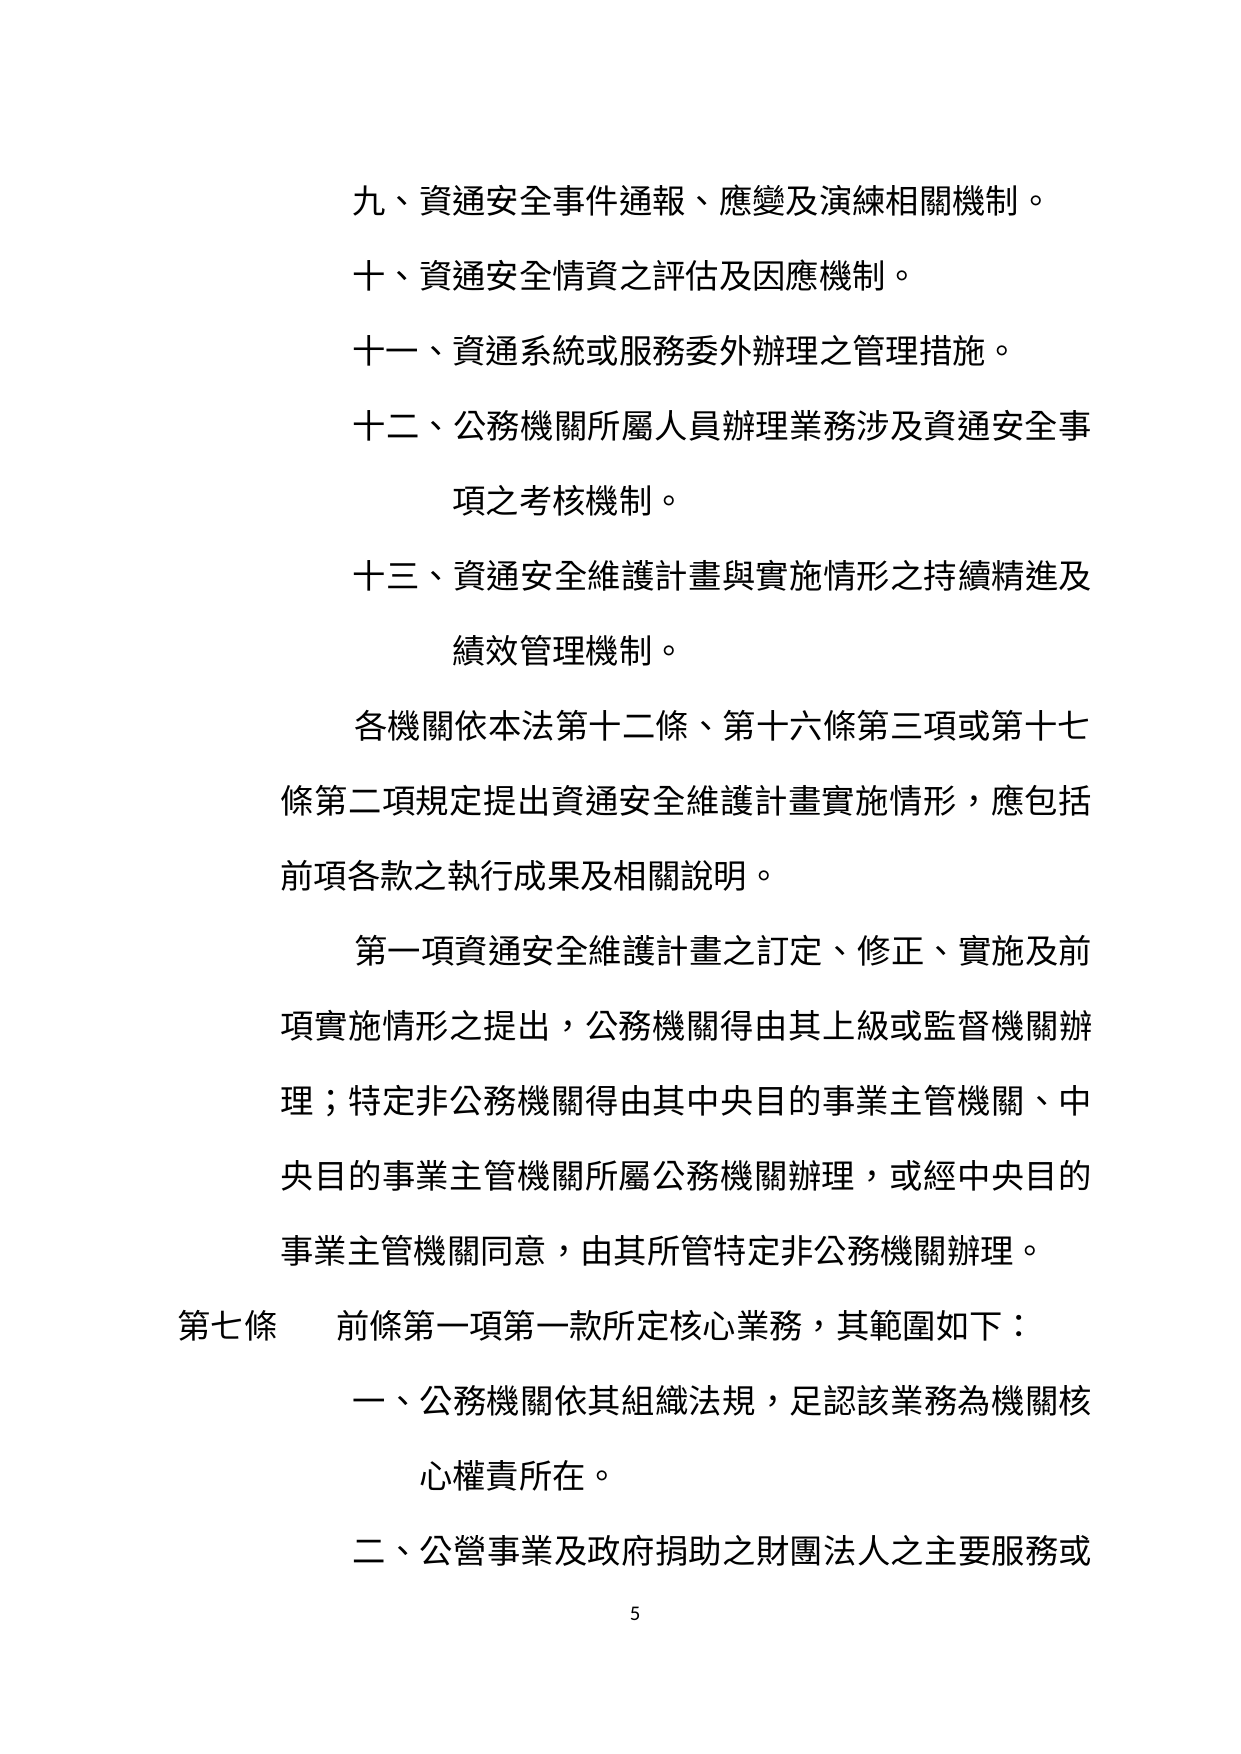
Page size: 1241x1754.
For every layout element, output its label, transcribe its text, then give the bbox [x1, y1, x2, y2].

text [352, 1511, 1092, 1586]
text 十一、資通系統或服務委外辦理之管理措施。 [352, 311, 1092, 386]
text 第一項資通安全維護計畫之訂定、修正、實施及前項實施情形之提出，公務機關得由其上級或監督機關辦理；特定非公務機關得由其中央目的事業主管機關、中央目的事業主管機關所屬公務機關辦理，或經中央目的事業主管機關同意，由其所管特定非公務機關辦理。 [280, 911, 1092, 1286]
text 十三、資通安全維護計畫與實施情形之持續精進及績效管理機制。 [352, 536, 1092, 686]
text 各機關依本法第十二條、第十六條第三項或第十七條第二項規定提出資通安全維護計畫實施情形，應包括前項各款之執行成果及相關說明。 [280, 686, 1092, 911]
text 十、資通安全情資之評估及因應機制。 [352, 236, 1092, 311]
text 一、公務機關依其組織法規，足認該業務為機關核心權責所在。 [352, 1361, 1092, 1511]
text 九、資通安全事件通報、應變及演練相關機制。 [352, 161, 1092, 236]
text 第七條 前條第一項第一款所定核心業務，其範圍如下： [177, 1286, 1092, 1361]
text 十二、公務機關所屬人員辦理業務涉及資通安全事項之考核機制。 [352, 386, 1092, 536]
